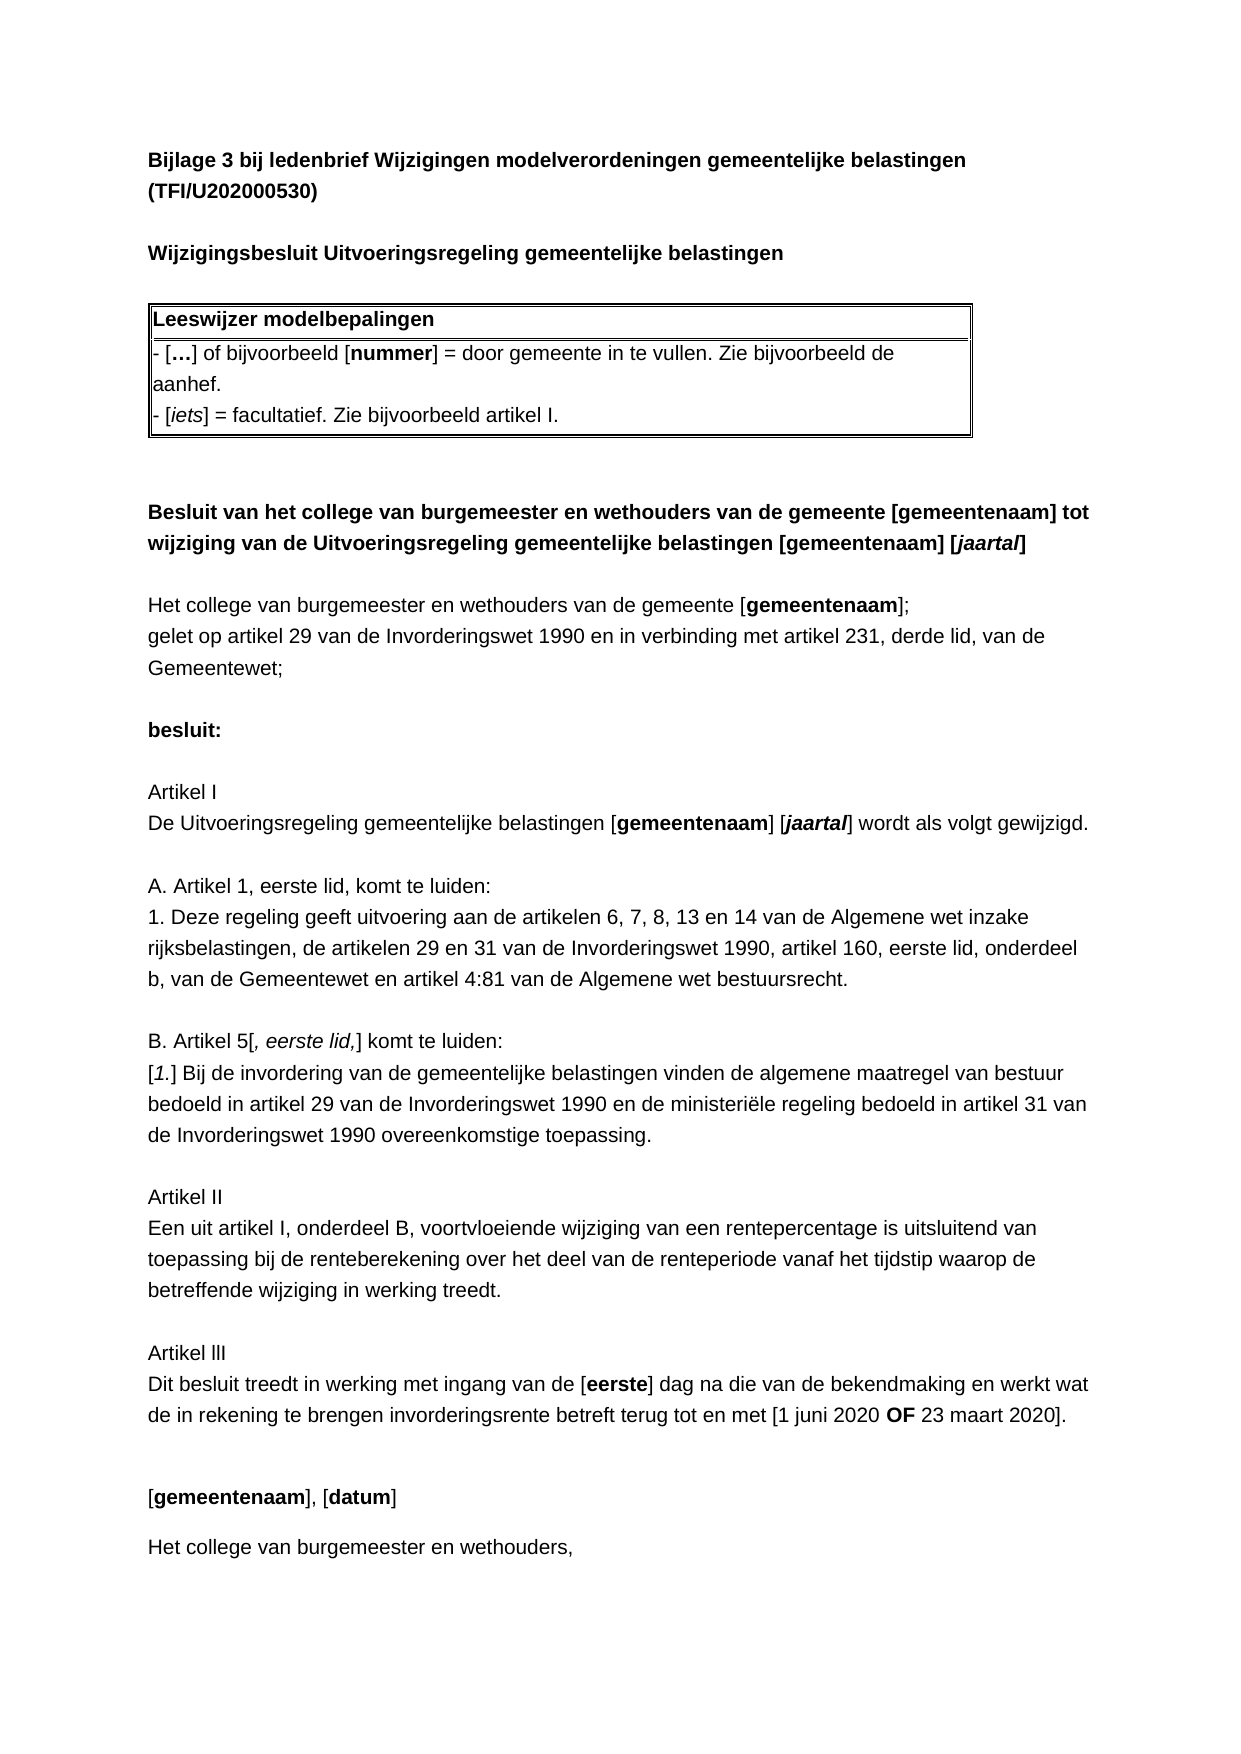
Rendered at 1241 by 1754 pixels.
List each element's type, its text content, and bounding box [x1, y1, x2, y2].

text Wijzigingsbesluit Uitvoeringsregeling gemeentelijke belastingen [148, 241, 1093, 265]
text A. Artikel 1, eerste lid, komt te luiden: [148, 873, 1093, 897]
text Het college van burgemeester en wethouders, [148, 1534, 1093, 1559]
text Het college van burgemeester en wethouders van de gemeente [gemeentenaam]; [148, 593, 1093, 617]
text Een uit artikel I, onderdeel B, voortvloeiende wijziging van een rentepercentage is uitsluitend van toepassing bij de renteberekening over het deel van de renteperiode vanaf het tijdstip waarop de betreffende wijziging in werking treedt. [148, 1216, 1093, 1302]
text De Uitvoeringsregeling gemeentelijke belastingen [gemeentenaam] [jaartal] wordt als volgt gewijzigd. [148, 811, 1093, 835]
text Artikel II [148, 1185, 1093, 1209]
text Besluit van het college van burgemeester en wethouders van de gemeente [gemeentenaam] tot wijziging van de Uitvoeringsregeling gemeentelijke belastingen [gemeentenaam] [jaartal] [148, 500, 1093, 555]
table_cell - […] of bijvoorbeeld [nummer] = door gemeente in te vullen. Zie bijvoorbeeld de aanhef. - [iets] = facultatief. Zie bijvoorbeeld artikel I. [150, 338, 971, 434]
text [gemeentenaam], [datum] [148, 1484, 1093, 1509]
text Dit besluit treedt in werking met ingang van de [eerste] dag na die van de bekendmaking en werkt wat de in rekening te brengen invorderingsrente betreft terug tot en met [1 juni 2020 OF 23 maart 2020]. [148, 1372, 1093, 1427]
text Artikel I [148, 780, 1093, 804]
text Bijlage 3 bij ledenbrief Wijzigingen modelverordeningen gemeentelijke belastingen (TFI/U202000530) [148, 148, 1093, 203]
text Artikel llI [148, 1341, 1093, 1364]
table_header Leeswijzer modelbepalingen [152, 307, 970, 338]
text 1. Deze regeling geeft uitvoering aan de artikelen 6, 7, 8, 13 en 14 van de Algemene wet inzake rijksbelastingen, de artikelen 29 en 31 van de Invorderingswet 1990, artikel 160, eerste lid, onderdeel b, van de Gemeentewet en artikel 4:81 van de Algemene wet bestuursrecht. [148, 904, 1093, 991]
text besluit: [148, 718, 1093, 742]
text B. Artikel 5[, eerste lid,] komt te luiden: [148, 1029, 1093, 1053]
text gelet op artikel 29 van de Invorderingswet 1990 en in verbinding met artikel 231, derde lid, van de Gemeentewet; [148, 624, 1093, 679]
text [1.] Bij de invordering van de gemeentelijke belastingen vinden de algemene maatregel van bestuur bedoeld in artikel 29 van de Invorderingswet 1990 en de ministeriële regeling bedoeld in artikel 31 van de Invorderingswet 1990 overeenkomstige toepassing. [148, 1060, 1093, 1147]
